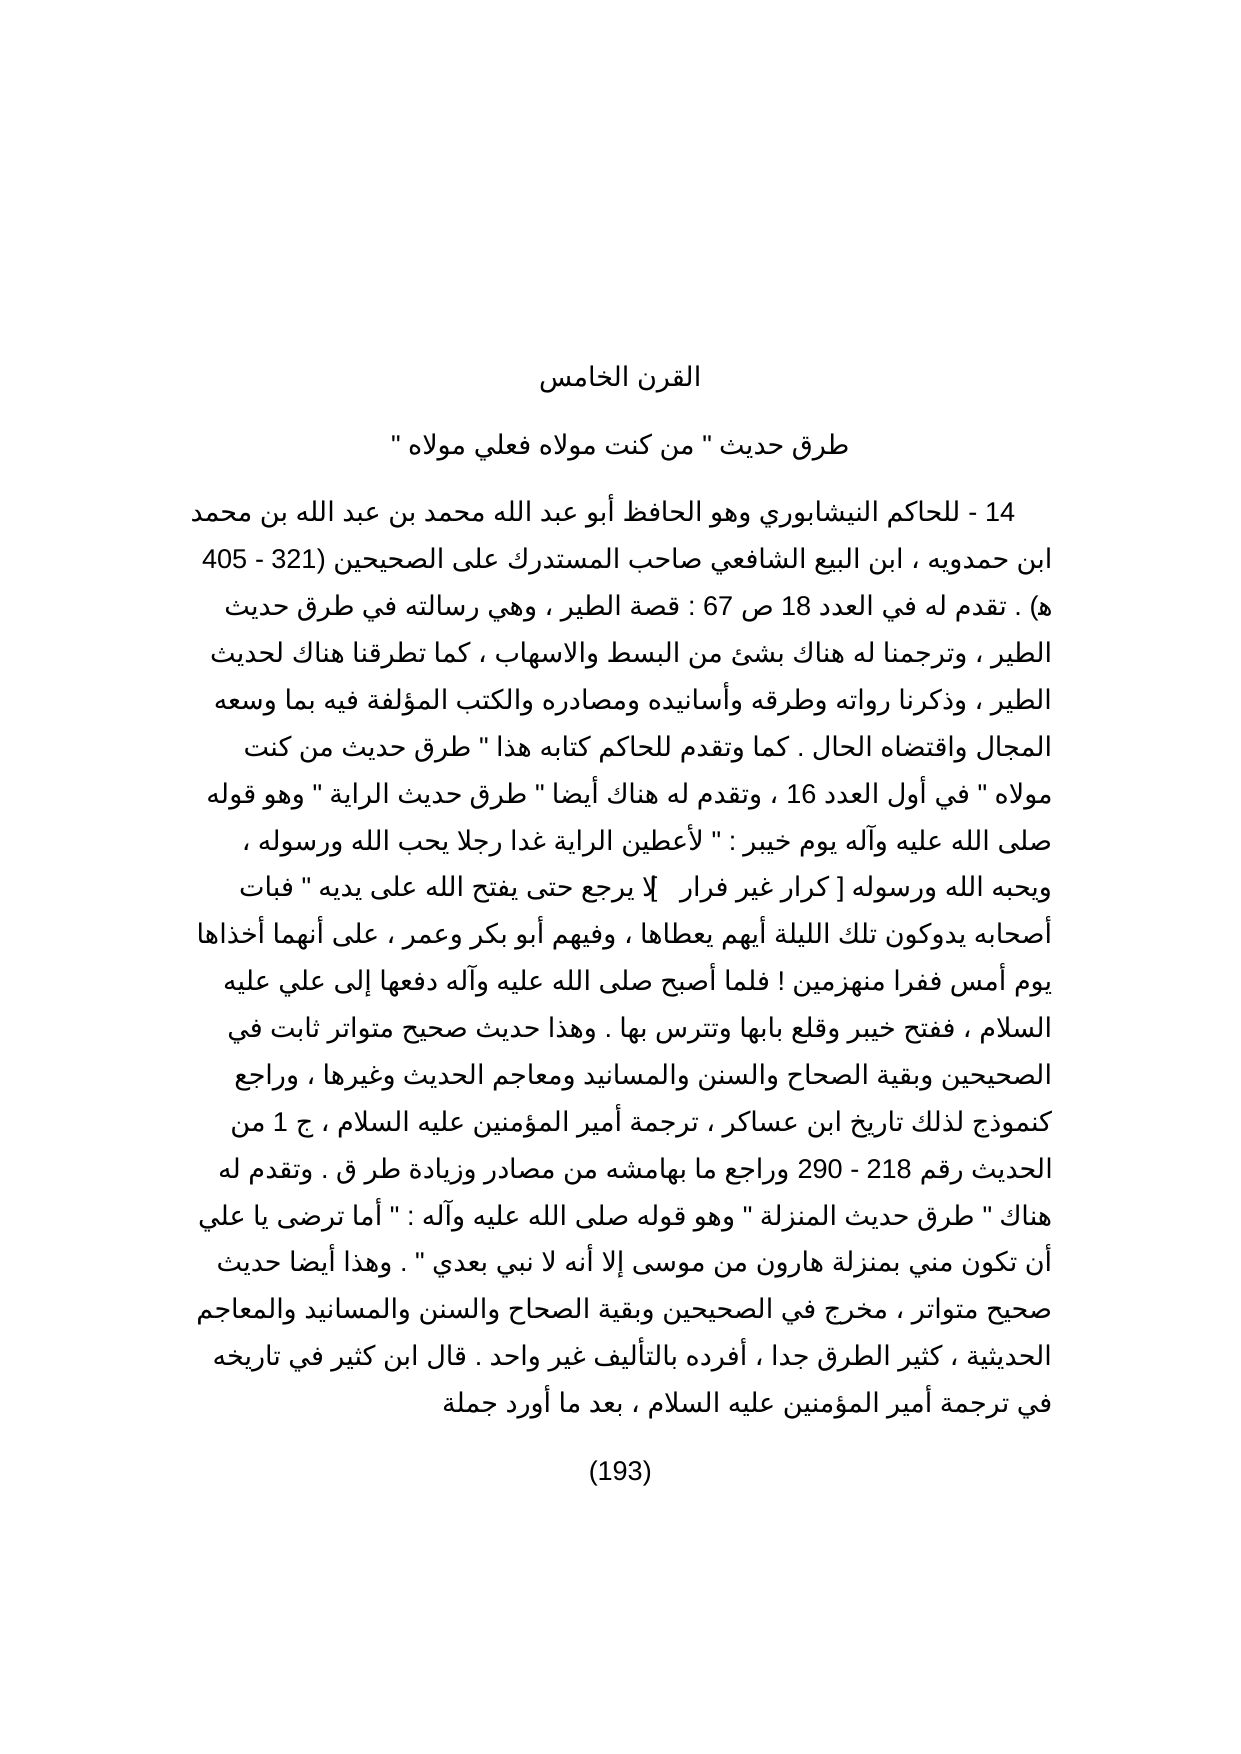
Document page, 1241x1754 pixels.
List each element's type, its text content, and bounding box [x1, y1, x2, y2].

text القرن الخامس [187, 361, 1053, 392]
text طرق حديث " من كنت مولاه فعلي مولاه " [187, 429, 1053, 460]
text 14 - للحاكم النيشابوري وهو الحافظ أبو عبد الله محمد بن عبد الله بن محمد ابن حمدويه ، ابن البيع الشافعي صاحب المستدرك على الصحيحين (321 - 405 ه‍) . تقدم له في العدد 18 ص 67 : قصة الطير ، وهي رسالته في طرق حديث الطير ، وترجمنا له هناك بشئ من البسط والاسهاب ، كما تطرقنا هناك لحديث الطير ، وذكرنا رواته وطرقه وأسانيده ومصادره والكتب المؤلفة فيه بما وسعه المجال واقتضاه الحال . كما وتقدم للحاكم كتابه هذا " طرق حديث من كنت مولاه " في أول العدد 16 ، وتقدم له هناك أيضا " طرق حديث الراية " وهو قوله صلى الله عليه وآله يوم خيبر : " لأعطين الراية غدا رجلا يحب الله ورسوله ، ويحبه الله ورسوله [ كرار غير فرار ] لا يرجع حتى يفتح الله على يديه " فبات أصحابه يدوكون تلك الليلة أيهم يعطاها ، وفيهم أبو بكر وعمر ، على أنهما أخذاها يوم أمس ففرا منهزمين ! فلما أصبح صلى الله عليه وآله دفعها إلى علي عليه السلام ، ففتح خيبر وقلع بابها وتترس بها . وهذا حديث صحيح متواتر ثابت في الصحيحين وبقية الصحاح والسنن والمسانيد ومعاجم الحديث وغيرها ، وراجع كنموذج لذلك تاريخ ابن عساكر ، ترجمة أمير المؤمنين عليه السلام ، ج 1 من الحديث رقم 218 - 290 وراجع ما بهامشه من مصادر وزيادة طر ق . وتقدم له هناك " طرق حديث المنزلة " وهو قوله صلى الله عليه وآله : " أما ترضى يا علي أن تكون مني بمنزلة هارون من موسى إلا أنه لا نبي بعدي " . وهذا أيضا حديث صحيح متواتر ، مخرج في الصحيحين وبقية الصحاح والسنن والمسانيد والمعاجم الحديثية ، كثير الطرق جدا ، أفرده بالتأليف غير واحد . قال ابن كثير في تاريخه في ترجمة أمير المؤمنين عليه السلام ، بعد ما أورد جملة [187, 496, 1053, 1418]
text (193) [187, 1455, 1053, 1486]
